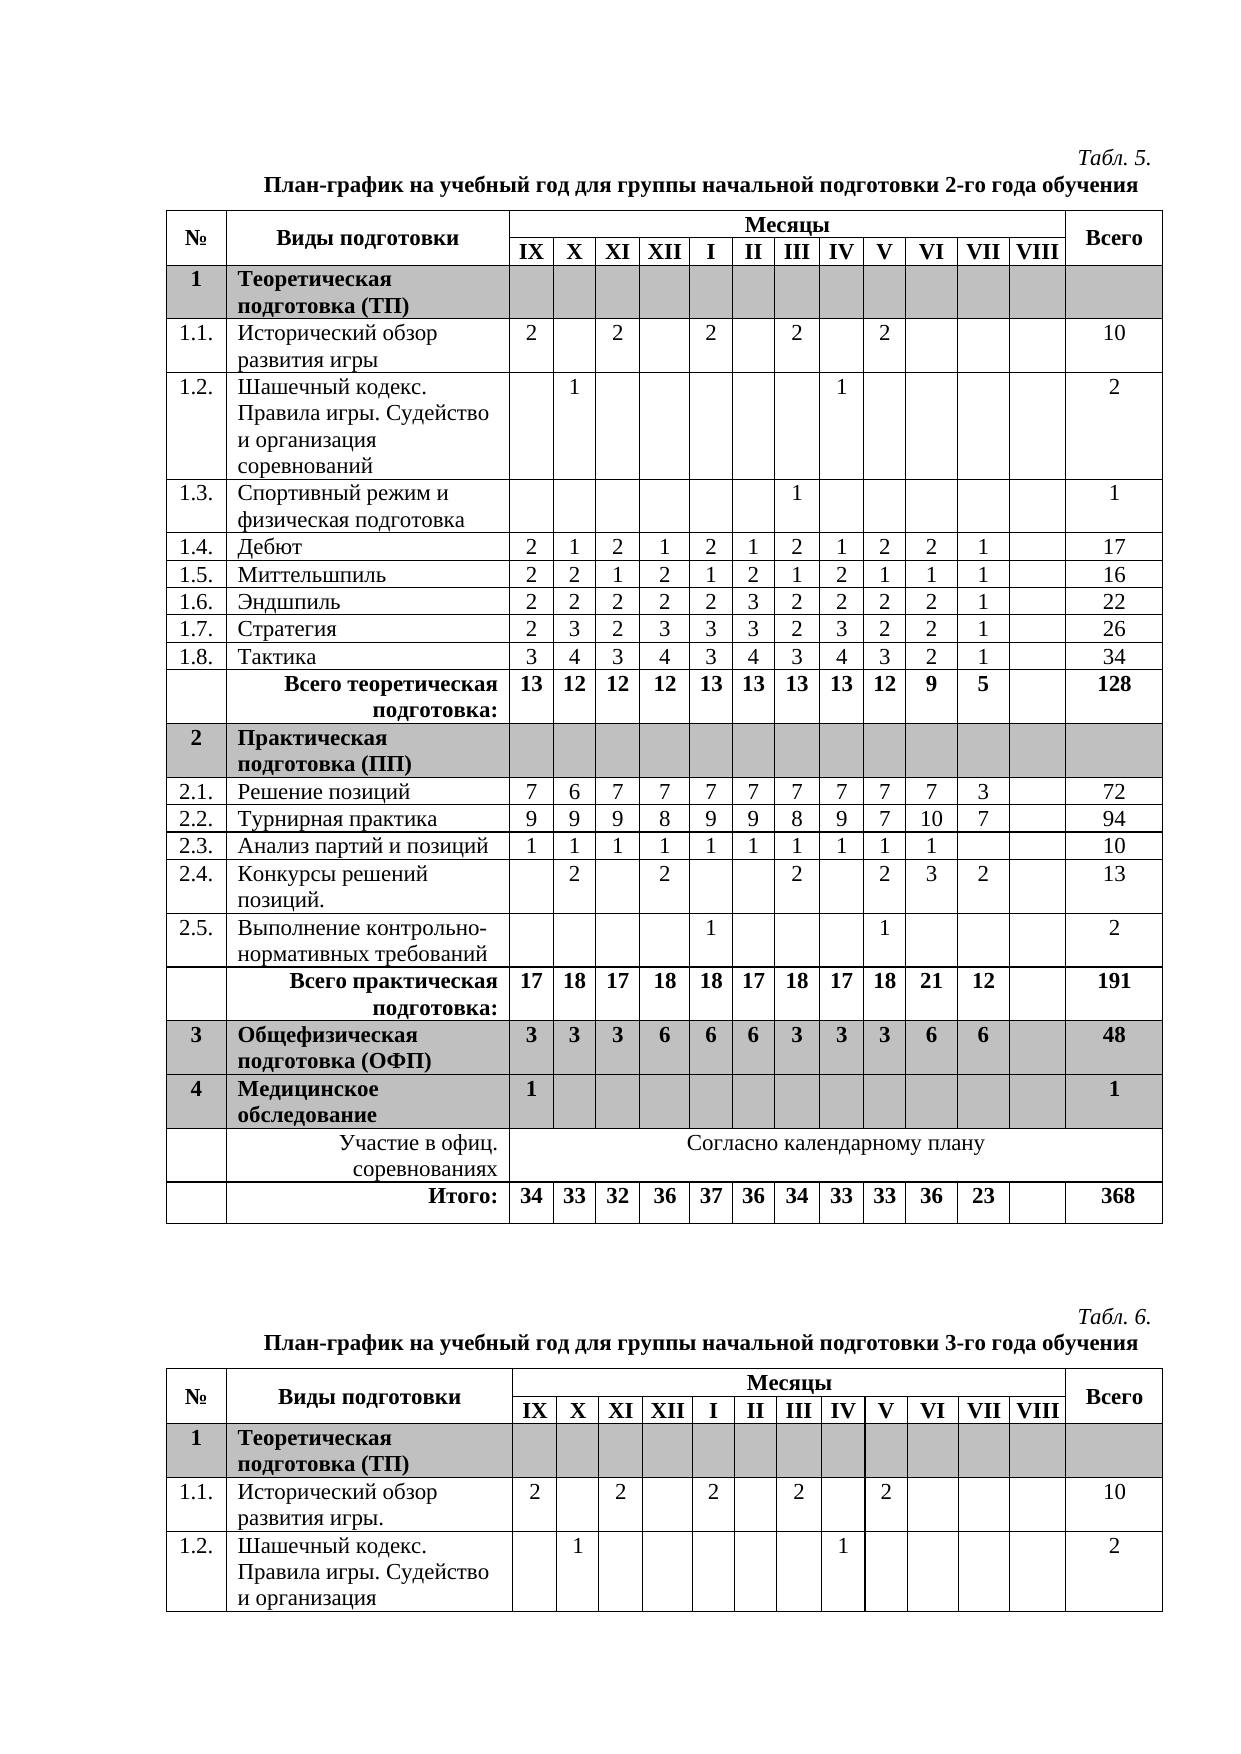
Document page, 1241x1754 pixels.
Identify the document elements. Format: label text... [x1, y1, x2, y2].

table_cell 2 [599, 1478, 642, 1531]
table_cell [822, 1478, 864, 1531]
table_cell [1010, 1478, 1065, 1531]
table_cell [596, 914, 639, 966]
table_cell 7 [864, 805, 905, 831]
table_cell [640, 1075, 689, 1128]
table_cell 34 [775, 1183, 819, 1223]
table_cell 17 [733, 968, 774, 1020]
table_cell 1 [958, 643, 1009, 669]
table_cell [908, 1478, 958, 1531]
table_cell [1010, 643, 1065, 669]
table_cell Исторический обзор развития игры. [227, 1478, 512, 1531]
table_cell 3 [906, 860, 957, 913]
table_cell [733, 373, 774, 478]
table_cell IX [510, 238, 553, 264]
table_cell 2 [775, 588, 819, 614]
table_cell 17 [596, 968, 639, 1020]
text Табл. 5. [177, 144, 1152, 171]
table_cell [958, 373, 1009, 478]
table_cell 6 [958, 1021, 1009, 1074]
table_cell 2.5. [167, 914, 226, 966]
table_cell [227, 1532, 512, 1611]
table_cell [1010, 1424, 1065, 1477]
table_cell 12 [640, 670, 689, 723]
table_cell 1 [690, 833, 732, 859]
table_cell 2 [510, 533, 553, 559]
table_cell 4 [167, 1075, 226, 1128]
table_cell 1 [864, 833, 905, 859]
table_cell 36 [640, 1183, 689, 1223]
table_cell [775, 724, 819, 777]
table_cell 2 [554, 588, 595, 614]
table_cell [554, 319, 595, 372]
table_cell [513, 1532, 556, 1611]
table_header Месяцы [510, 211, 1065, 237]
table_cell XII [643, 1397, 692, 1423]
table_cell 9 [690, 805, 732, 831]
table_cell X [554, 238, 595, 264]
table_cell 2.4. [167, 860, 226, 913]
table_cell [1010, 266, 1065, 318]
table_cell 1.7. [167, 615, 226, 642]
table_cell [690, 373, 732, 478]
table_cell 32 [596, 1183, 639, 1223]
table_cell 2 [775, 615, 819, 642]
table_cell [1010, 833, 1065, 859]
table_cell 2 [596, 615, 639, 642]
table_cell [554, 914, 595, 966]
table_cell 3 [864, 643, 905, 669]
table_cell [693, 1424, 734, 1477]
table_cell [640, 266, 689, 318]
table_header Виды подготовки [227, 1369, 512, 1423]
table_cell [167, 968, 226, 1020]
table_cell 1 [958, 615, 1009, 642]
table_cell [958, 833, 1009, 859]
table_cell Всего практическая подготовка: [227, 968, 509, 1020]
table_cell 2 [1066, 914, 1162, 966]
table_cell 1 [1066, 1075, 1162, 1128]
table_cell [1010, 914, 1065, 966]
table_cell [733, 266, 774, 318]
table_cell [735, 1478, 776, 1531]
table_cell XI [599, 1397, 642, 1423]
table_cell VI [906, 238, 957, 264]
table_cell 2 [906, 533, 957, 559]
table_cell 2.1. [167, 778, 226, 804]
table_cell [820, 860, 863, 913]
table_cell [643, 1424, 692, 1477]
table_cell [693, 1532, 734, 1611]
table_cell 33 [864, 1183, 905, 1223]
table_cell [735, 1424, 776, 1477]
table_cell [1010, 533, 1065, 559]
table_cell 18 [554, 968, 595, 1020]
table_cell 2 [596, 319, 639, 372]
table_cell 128 [1066, 670, 1162, 723]
table_cell [820, 480, 863, 532]
table_cell 1 [640, 533, 689, 559]
table_cell 2 [693, 1478, 734, 1531]
table_cell 13 [820, 670, 863, 723]
table_cell Итого: [227, 1183, 509, 1223]
table_cell [1066, 266, 1162, 318]
table_cell [640, 373, 689, 478]
table_cell 1 [596, 833, 639, 859]
table_cell [557, 1424, 598, 1477]
table_cell VII [959, 1397, 1009, 1423]
table_cell 1 [596, 561, 639, 587]
table_cell 2 [864, 860, 905, 913]
table_cell 2 [775, 860, 819, 913]
table_cell [690, 860, 732, 913]
table_cell 22 [1066, 588, 1162, 614]
table_cell 4 [733, 643, 774, 669]
table_cell Исторический обзор развития игры [227, 319, 509, 372]
table_cell 1 [820, 533, 863, 559]
table_cell [1010, 1075, 1065, 1128]
table_cell 1 [690, 561, 732, 587]
table_cell [640, 914, 689, 966]
table_cell 3 [510, 643, 553, 669]
table_cell [958, 480, 1009, 532]
table_cell [596, 480, 639, 532]
table_cell 34 [1066, 643, 1162, 669]
table_cell [733, 860, 774, 913]
table_cell 13 [1066, 860, 1162, 913]
table_cell [167, 1129, 226, 1181]
table_cell 2.3. [167, 833, 226, 859]
table_cell [596, 373, 639, 478]
table_cell 3 [596, 1021, 639, 1074]
table_cell 13 [775, 670, 819, 723]
table_cell 3 [167, 1021, 226, 1074]
table_cell 9 [554, 805, 595, 831]
table_cell 2 [510, 615, 553, 642]
table_cell [959, 1424, 1009, 1477]
table_cell Конкурсы решений позиций. [227, 860, 509, 913]
table_cell [1010, 319, 1065, 372]
table_cell [167, 1183, 226, 1223]
table_cell 2 [906, 615, 957, 642]
table_cell 1.1. [167, 319, 226, 372]
table_cell [596, 860, 639, 913]
table_cell 7 [596, 778, 639, 804]
table_cell I [693, 1397, 734, 1423]
table_cell [1010, 724, 1065, 777]
table_cell 17 [510, 968, 553, 1020]
table_cell 2 [777, 1478, 821, 1531]
table_cell VIII [1010, 1397, 1065, 1423]
table_cell 1 [822, 1532, 864, 1611]
table_cell [958, 319, 1009, 372]
table_cell [1010, 670, 1065, 723]
table_cell [643, 1478, 692, 1531]
table_cell 2 [866, 1478, 907, 1531]
table_cell [906, 1075, 957, 1128]
table_cell [596, 266, 639, 318]
table_cell Практическая подготовка (ПП) [227, 724, 509, 777]
table_cell [864, 266, 905, 318]
table_cell [864, 724, 905, 777]
table_cell [775, 266, 819, 318]
table_cell [906, 914, 957, 966]
table_cell 4 [554, 643, 595, 669]
table_cell Выполнение контрольно-нормативных требований [227, 914, 509, 966]
table_cell 13 [733, 670, 774, 723]
table_cell 1 [958, 533, 1009, 559]
table_cell [554, 1075, 595, 1128]
table_cell [640, 724, 689, 777]
table_cell 2 [690, 319, 732, 372]
table_cell Теоретическая подготовка (ТП) [227, 266, 509, 318]
table_cell 2 [864, 588, 905, 614]
text План-график на учебный год для группы начальной подготовки 3-го года обучения [177, 1329, 1152, 1356]
table_cell 1 [554, 373, 595, 478]
table_cell 1 [775, 833, 819, 859]
table_cell 1 [167, 1424, 226, 1477]
table_cell [640, 480, 689, 532]
table_cell 1.5. [167, 561, 226, 587]
table_cell 3 [733, 588, 774, 614]
table_cell Шашечный кодекс. Правила игры. Судейство и организация соревнований [227, 373, 509, 478]
table_header № [167, 1369, 226, 1423]
table_cell 2 [775, 319, 819, 372]
table_cell 10 [1066, 1478, 1162, 1531]
table_cell 7 [733, 778, 774, 804]
table_cell 3 [775, 1021, 819, 1074]
table_cell 4 [640, 643, 689, 669]
table_cell 3 [640, 615, 689, 642]
table_cell 18 [690, 968, 732, 1020]
table_cell 1 [775, 480, 819, 532]
table_cell [733, 480, 774, 532]
table_cell 34 [510, 1183, 553, 1223]
table_cell 3 [554, 1021, 595, 1074]
table_cell 2 [690, 533, 732, 559]
table_cell 2 [1066, 1532, 1162, 1611]
table_cell 10 [906, 805, 957, 831]
table_cell [958, 266, 1009, 318]
table_cell Теоретическая подготовка (ТП) [227, 1424, 512, 1477]
table_cell 3 [690, 615, 732, 642]
table_cell 3 [690, 643, 732, 669]
table_cell 1 [167, 266, 226, 318]
table_cell [958, 914, 1009, 966]
table_cell [1010, 968, 1065, 1020]
table_cell [690, 480, 732, 532]
table_cell 3 [820, 615, 863, 642]
table_cell VIII [1010, 238, 1065, 264]
table_cell 2 [167, 724, 226, 777]
table_cell X [557, 1397, 598, 1423]
table_cell 1.2. [167, 373, 226, 478]
table_cell [690, 1075, 732, 1128]
table_cell 3 [958, 778, 1009, 804]
table_cell [640, 319, 689, 372]
table_cell 7 [690, 778, 732, 804]
table_cell [733, 1075, 774, 1128]
table_cell [906, 373, 957, 478]
table_cell 6 [906, 1021, 957, 1074]
table_cell 36 [906, 1183, 957, 1223]
table_cell 3 [510, 1021, 553, 1074]
table_cell Общефизическая подготовка (ОФП) [227, 1021, 509, 1074]
table_cell 6 [554, 778, 595, 804]
table_cell 6 [690, 1021, 732, 1074]
table_cell II [735, 1397, 776, 1423]
table_cell II [733, 238, 774, 264]
table_cell I [690, 238, 732, 264]
table_cell 7 [906, 778, 957, 804]
table_header Всего [1066, 211, 1162, 264]
table_cell 16 [1066, 561, 1162, 587]
table_cell 1 [820, 373, 863, 478]
table_cell [906, 480, 957, 532]
table_cell 2 [554, 860, 595, 913]
table_cell 7 [640, 778, 689, 804]
table_cell 1 [554, 533, 595, 559]
table_cell 2 [864, 615, 905, 642]
table_cell 18 [864, 968, 905, 1020]
table_cell 1.4. [167, 533, 226, 559]
table_cell 2 [1066, 373, 1162, 478]
table_cell 1 [1066, 480, 1162, 532]
table_cell 7 [820, 778, 863, 804]
table_cell 3 [554, 615, 595, 642]
table_cell [510, 373, 553, 478]
table_cell XI [596, 238, 639, 264]
table_cell 1 [640, 833, 689, 859]
table_cell 2 [640, 561, 689, 587]
table_cell [510, 914, 553, 966]
table_cell [906, 266, 957, 318]
table_cell 1 [775, 561, 819, 587]
table_cell 12 [864, 670, 905, 723]
table_cell 2 [510, 588, 553, 614]
text Табл. 6. [177, 1303, 1152, 1329]
table_cell 2 [596, 588, 639, 614]
table_cell 2 [864, 319, 905, 372]
table_cell 2 [554, 561, 595, 587]
table_cell Медицинское обследование [227, 1075, 509, 1128]
table_cell [864, 373, 905, 478]
table_cell [906, 319, 957, 372]
table_cell 2 [733, 561, 774, 587]
table_cell 2 [906, 588, 957, 614]
table_cell [908, 1532, 958, 1611]
table_cell 12 [554, 670, 595, 723]
table_header Всего [1066, 1369, 1162, 1423]
table_cell 1.6. [167, 588, 226, 614]
table_cell 3 [820, 1021, 863, 1074]
table_cell 17 [1066, 533, 1162, 559]
table_cell Решение позиций [227, 778, 509, 804]
table_cell 7 [958, 805, 1009, 831]
table_cell [864, 1075, 905, 1128]
table_cell [820, 914, 863, 966]
table_cell Участие в офиц. соревнованиях [227, 1129, 509, 1181]
table_cell 37 [690, 1183, 732, 1223]
table_cell [1010, 588, 1065, 614]
table_cell 1 [864, 914, 905, 966]
table_header Месяцы [513, 1369, 1065, 1396]
table_cell 23 [958, 1183, 1009, 1223]
table_cell 1 [864, 561, 905, 587]
table_cell [733, 724, 774, 777]
table_cell 7 [510, 778, 553, 804]
table_cell [1010, 1183, 1065, 1223]
table_cell 13 [510, 670, 553, 723]
table_cell 2.2. [167, 805, 226, 831]
table_cell [1066, 1424, 1162, 1477]
table_cell 1 [958, 588, 1009, 614]
table_cell [690, 724, 732, 777]
table_cell 9 [733, 805, 774, 831]
table_cell Тактика [227, 643, 509, 669]
table_cell 2 [820, 561, 863, 587]
table_cell XII [640, 238, 689, 264]
table_cell 1 [733, 533, 774, 559]
text План-график на учебный год для группы начальной подготовки 2-го года обучения [177, 171, 1152, 197]
table_cell [822, 1424, 864, 1477]
table_cell 94 [1066, 805, 1162, 831]
table_cell [510, 266, 553, 318]
table_cell [596, 1075, 639, 1128]
table_cell 3 [733, 615, 774, 642]
table_cell 1 [958, 561, 1009, 587]
table_cell [1010, 373, 1065, 478]
table_cell 3 [775, 643, 819, 669]
table_cell [554, 724, 595, 777]
table_cell 18 [640, 968, 689, 1020]
table_cell [1066, 724, 1162, 777]
table_cell 17 [820, 968, 863, 1020]
table_cell 1.3. [167, 480, 226, 532]
table_cell 36 [733, 1183, 774, 1223]
table_cell [167, 670, 226, 723]
table_cell Согласно календарному плану [510, 1129, 1162, 1181]
table_cell VII [958, 238, 1009, 264]
table_cell [1010, 561, 1065, 587]
table_cell [599, 1532, 642, 1611]
table_cell 2 [864, 533, 905, 559]
table_cell 13 [690, 670, 732, 723]
table_cell [958, 724, 1009, 777]
table_cell 5 [958, 670, 1009, 723]
table_cell Миттельшпиль [227, 561, 509, 587]
table_cell 10 [1066, 319, 1162, 372]
table_cell [864, 480, 905, 532]
table_cell [959, 1478, 1009, 1531]
table_cell [1010, 1532, 1065, 1611]
table_cell 1.1. [167, 1478, 226, 1531]
table_cell Спортивный режим и физическая подготовка [227, 480, 509, 532]
table_cell [775, 1075, 819, 1128]
table_cell IV [822, 1397, 864, 1423]
table_cell 1 [733, 833, 774, 859]
table_cell [958, 1075, 1009, 1128]
table_cell VI [908, 1397, 958, 1423]
table_cell [1010, 860, 1065, 913]
table_header Виды подготовки [227, 211, 509, 264]
table_cell 9 [510, 805, 553, 831]
table_cell [777, 1532, 821, 1611]
table_cell 368 [1066, 1183, 1162, 1223]
table_cell [1010, 778, 1065, 804]
table_cell [554, 266, 595, 318]
table_cell [820, 724, 863, 777]
table_cell 2 [958, 860, 1009, 913]
table_cell [1010, 615, 1065, 642]
table_cell V [866, 1397, 907, 1423]
table_cell Турнирная практика [227, 805, 509, 831]
table_cell 1 [690, 914, 732, 966]
table_cell [735, 1532, 776, 1611]
table_cell [777, 1424, 821, 1477]
table_cell 2 [690, 588, 732, 614]
table_cell 9 [906, 670, 957, 723]
table_cell 6 [640, 1021, 689, 1074]
table_cell 2 [820, 588, 863, 614]
table_cell 2 [513, 1478, 556, 1531]
table_cell [510, 480, 553, 532]
table_cell IX [513, 1397, 556, 1423]
table_cell IV [820, 238, 863, 264]
table_cell 48 [1066, 1021, 1162, 1074]
table_cell 9 [596, 805, 639, 831]
table_cell 7 [864, 778, 905, 804]
table_cell 1 [906, 833, 957, 859]
table_cell 1 [820, 833, 863, 859]
table_cell 1 [510, 833, 553, 859]
table_cell Стратегия [227, 615, 509, 642]
table_cell 8 [640, 805, 689, 831]
table_cell 3 [596, 643, 639, 669]
table_cell 33 [820, 1183, 863, 1223]
table_cell 1 [554, 833, 595, 859]
table_cell 8 [775, 805, 819, 831]
table_cell V [864, 238, 905, 264]
table_cell 2 [775, 533, 819, 559]
table_cell 7 [775, 778, 819, 804]
table_cell [1010, 805, 1065, 831]
table_cell III [775, 238, 819, 264]
table_cell [690, 266, 732, 318]
table_cell 4 [820, 643, 863, 669]
table_cell [866, 1424, 907, 1477]
table_cell [959, 1532, 1009, 1611]
table_cell 26 [1066, 615, 1162, 642]
table_cell 10 [1066, 833, 1162, 859]
table_cell 33 [554, 1183, 595, 1223]
table_cell [599, 1424, 642, 1477]
table_cell 12 [958, 968, 1009, 1020]
table_cell 2 [510, 561, 553, 587]
table_cell 1 [510, 1075, 553, 1128]
table_cell [510, 724, 553, 777]
table_cell [775, 914, 819, 966]
table_cell [908, 1424, 958, 1477]
table_cell 2 [640, 860, 689, 913]
table_cell [820, 319, 863, 372]
table_cell [643, 1532, 692, 1611]
table_cell 3 [864, 1021, 905, 1074]
table_cell 18 [775, 968, 819, 1020]
table_cell [820, 266, 863, 318]
table_cell 2 [640, 588, 689, 614]
table_cell 191 [1066, 968, 1162, 1020]
table_cell [557, 1478, 598, 1531]
table_cell 9 [820, 805, 863, 831]
table_cell [1010, 1021, 1065, 1074]
table_cell 72 [1066, 778, 1162, 804]
table_cell 12 [596, 670, 639, 723]
table_cell [510, 860, 553, 913]
table_cell 2 [596, 533, 639, 559]
table_cell [820, 1075, 863, 1128]
table_cell 6 [733, 1021, 774, 1074]
table_cell [733, 319, 774, 372]
table_cell 2 [510, 319, 553, 372]
table_cell [513, 1424, 556, 1477]
table_cell [733, 914, 774, 966]
table_cell 2 [906, 643, 957, 669]
table_cell [866, 1532, 907, 1611]
table_cell [906, 724, 957, 777]
table_cell [554, 480, 595, 532]
table_cell [1010, 480, 1065, 532]
table_cell 1.2. [167, 1532, 226, 1611]
table_cell Эндшпиль [227, 588, 509, 614]
table_cell [775, 373, 819, 478]
table_cell 21 [906, 968, 957, 1020]
table_cell Анализ партий и позиций [227, 833, 509, 859]
table_cell 1 [557, 1532, 598, 1611]
table_cell 1.8. [167, 643, 226, 669]
table_cell 1 [906, 561, 957, 587]
table_cell [596, 724, 639, 777]
table_cell Всего теоретическая подготовка: [227, 670, 509, 723]
table_header № [167, 211, 226, 264]
table_cell Дебют [227, 533, 509, 559]
table_cell III [777, 1397, 821, 1423]
